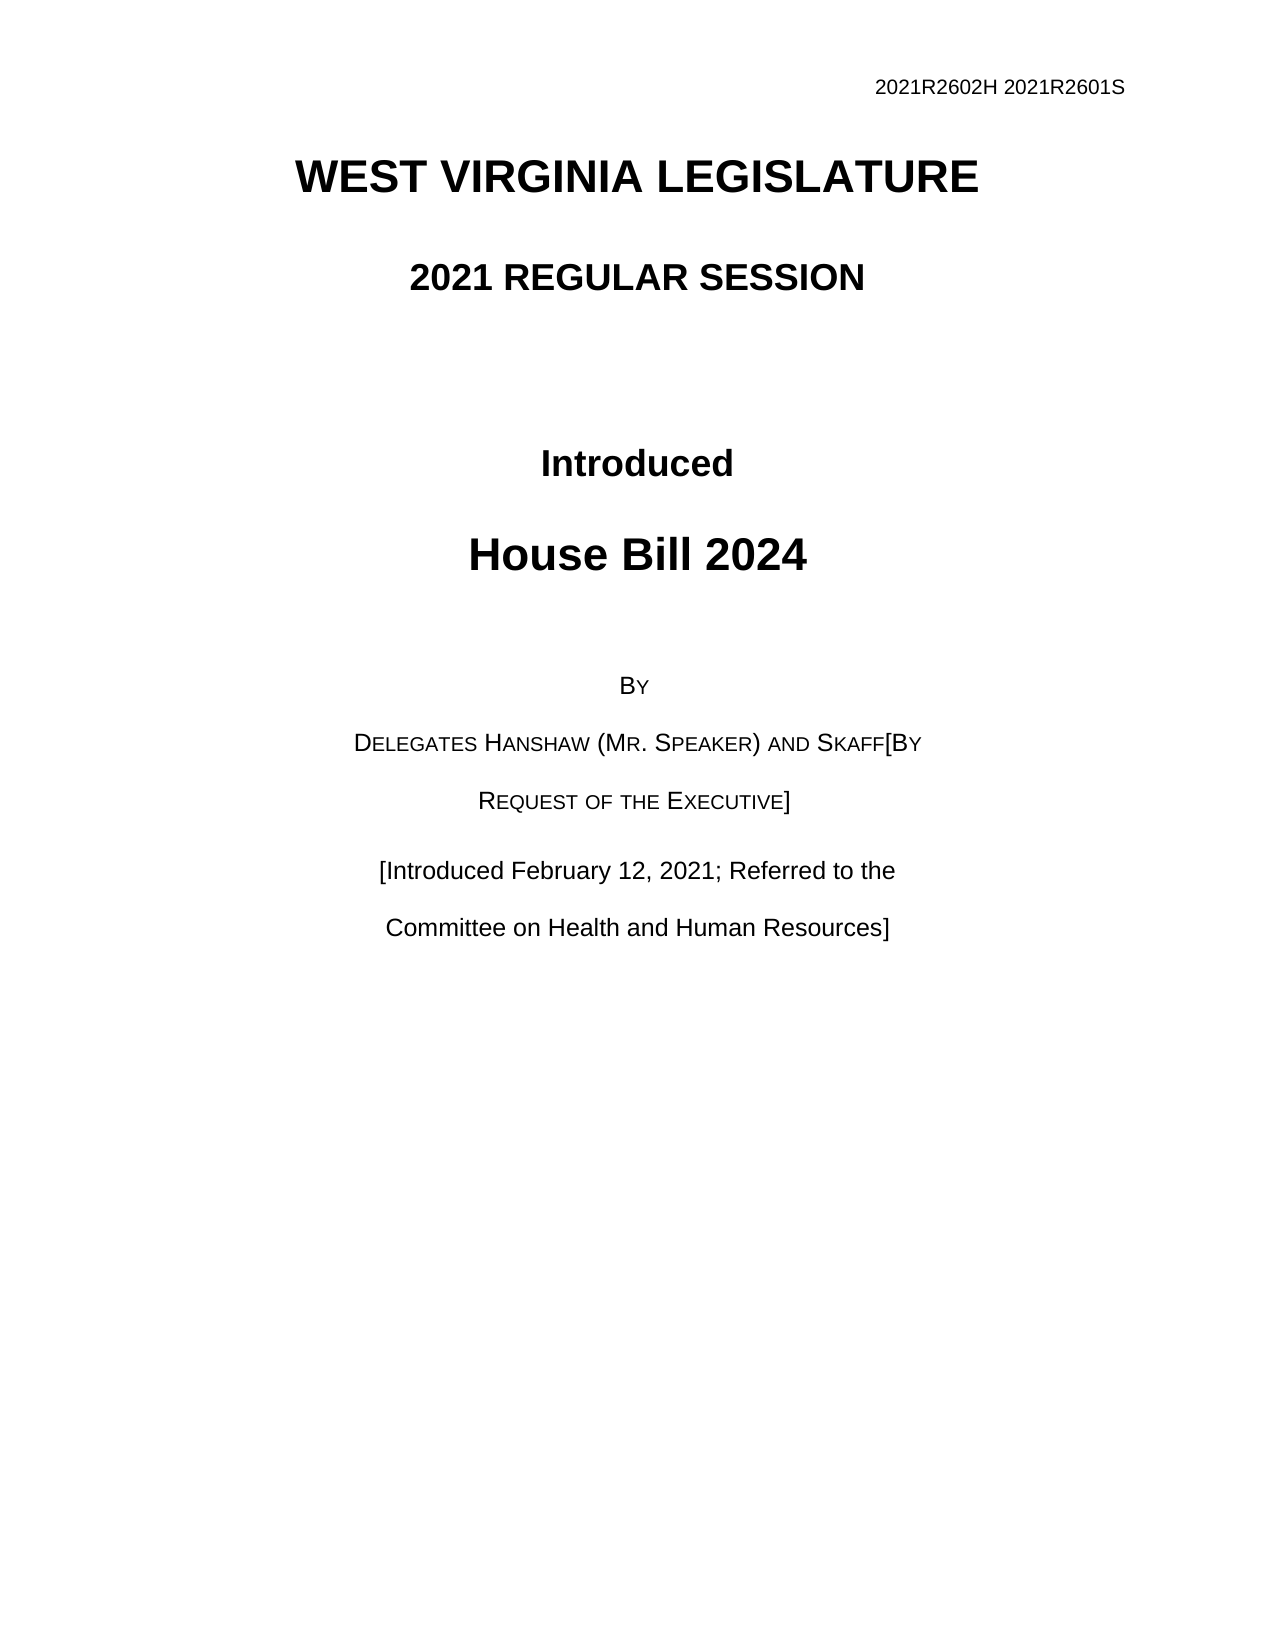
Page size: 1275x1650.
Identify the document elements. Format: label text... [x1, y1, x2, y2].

text Bill [150, 528, 1125, 581]
title WEST virginia legislature [150, 150, 1125, 203]
text [] [337, 856, 937, 942]
title 2021 regular session [150, 255, 1125, 298]
text By [337, 671, 937, 814]
